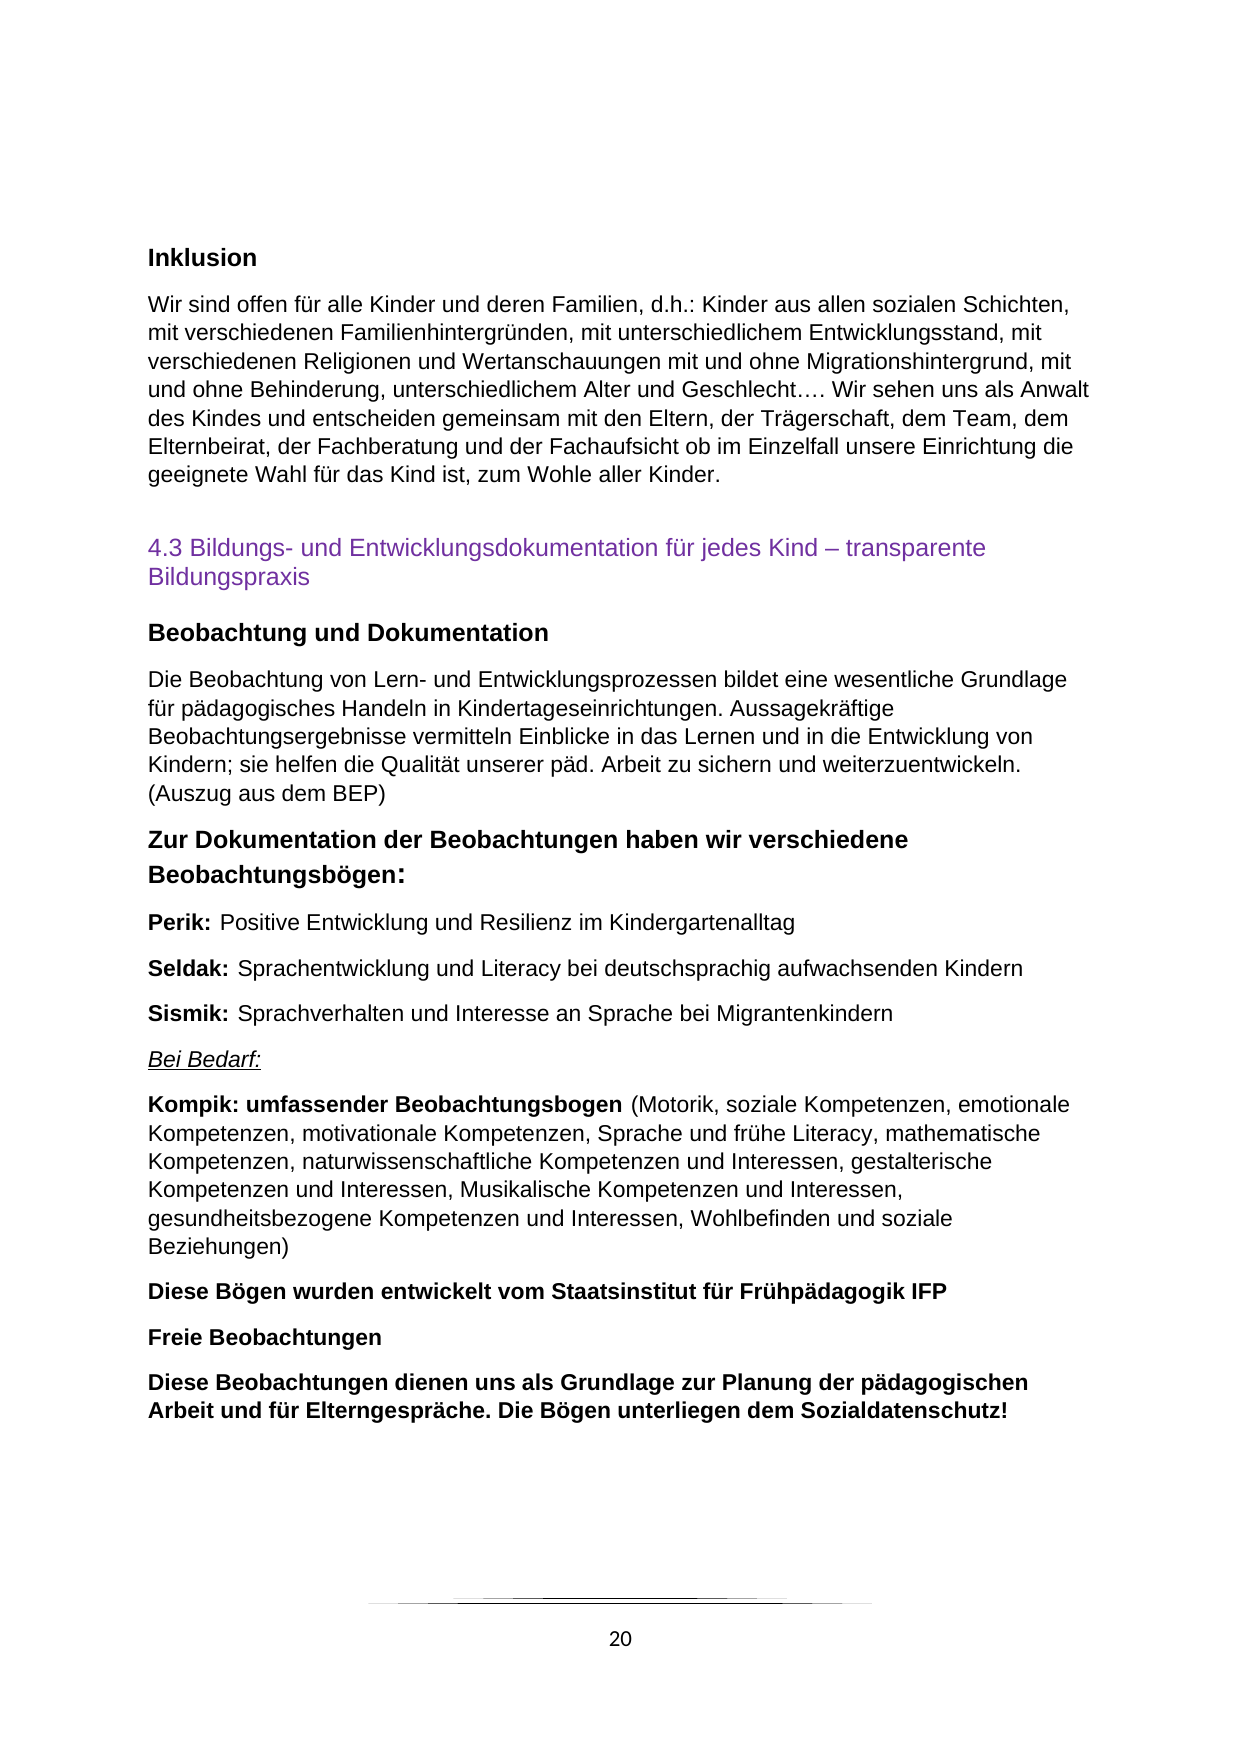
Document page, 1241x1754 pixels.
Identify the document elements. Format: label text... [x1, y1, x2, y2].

text Sismik: Sprachverhalten und Interesse an Sprache bei Migrantenkindern [148, 1000, 1093, 1027]
text Die Beobachtung von Lern- und Entwicklungsprozessen bildet eine wesentliche Grundlage für pädagogisches Handeln in Kindertageseinrichtungen. Aussagekräftige Beobachtungsergebnisse vermitteln Einblicke in das Lernen und in die Entwicklung von Kindern; sie helfen die Qualität unserer päd. Arbeit zu sichern und weiterzuentwickeln. (Auszug aus dem BEP) [148, 666, 1093, 806]
text Bei Bedarf: [148, 1046, 1093, 1072]
text Wir sind offen für alle Kinder und deren Familien, d.h.: Kinder aus allen sozialen Schichten, mit verschiedenen Familienhintergründen, mit unterschiedlichem Entwicklungsstand, mit verschiedenen Religionen und Wertanschauungen mit und ohne Migrationshintergrund, mit und ohne Behinderung, unterschiedlichem Alter und Geschlecht…. Wir sehen uns als Anwalt des Kindes und entscheiden gemeinsam mit den Eltern, der Trägerschaft, dem Team, dem Elternbeirat, der Fachberatung und der Fachaufsicht ob im Einzelfall unsere Einrichtung die geeignete Wahl für das Kind ist, zum Wohle aller Kinder. [148, 291, 1093, 488]
text Zur Dokumentation der Beobachtungen haben wir verschiedene Beobachtungsbögen: [148, 825, 1093, 890]
text Seldak: Sprachentwicklung und Literacy bei deutschsprachig aufwachsenden Kindern [148, 955, 1093, 981]
text Diese Bögen wurden entwickelt vom Staatsinstitut für Frühpädagogik IFP [148, 1278, 1093, 1305]
text 4.3 Bildungs- und Entwicklungsdokumentation für jedes Kind – transparente Bildungspraxis [148, 506, 1093, 590]
text Kompik: umfassender Beobachtungsbogen (Motorik, soziale Kompetenzen, emotionale Kompetenzen, motivationale Kompetenzen, Sprache und frühe Literacy, mathematische Kompetenzen, naturwissenschaftliche Kompetenzen und Interessen, gestalterische Kompetenzen und Interessen, Musikalische Kompetenzen und Interessen, gesundheitsbezogene Kompetenzen und Interessen, Wohlbefinden und soziale Beziehungen) [148, 1091, 1093, 1259]
text Beobachtung und Dokumentation [148, 618, 1093, 647]
text Perik: Positive Entwicklung und Resilienz im Kindergartenalltag [148, 909, 1093, 935]
text Inklusion [148, 243, 1093, 272]
text Diese Beobachtungen dienen uns als Grundlage zur Planung der pädagogischen Arbeit und für Elterngespräche. Die Bögen unterliegen dem Sozialdatenschutz! [148, 1368, 1093, 1423]
text Freie Beobachtungen [148, 1323, 1093, 1350]
